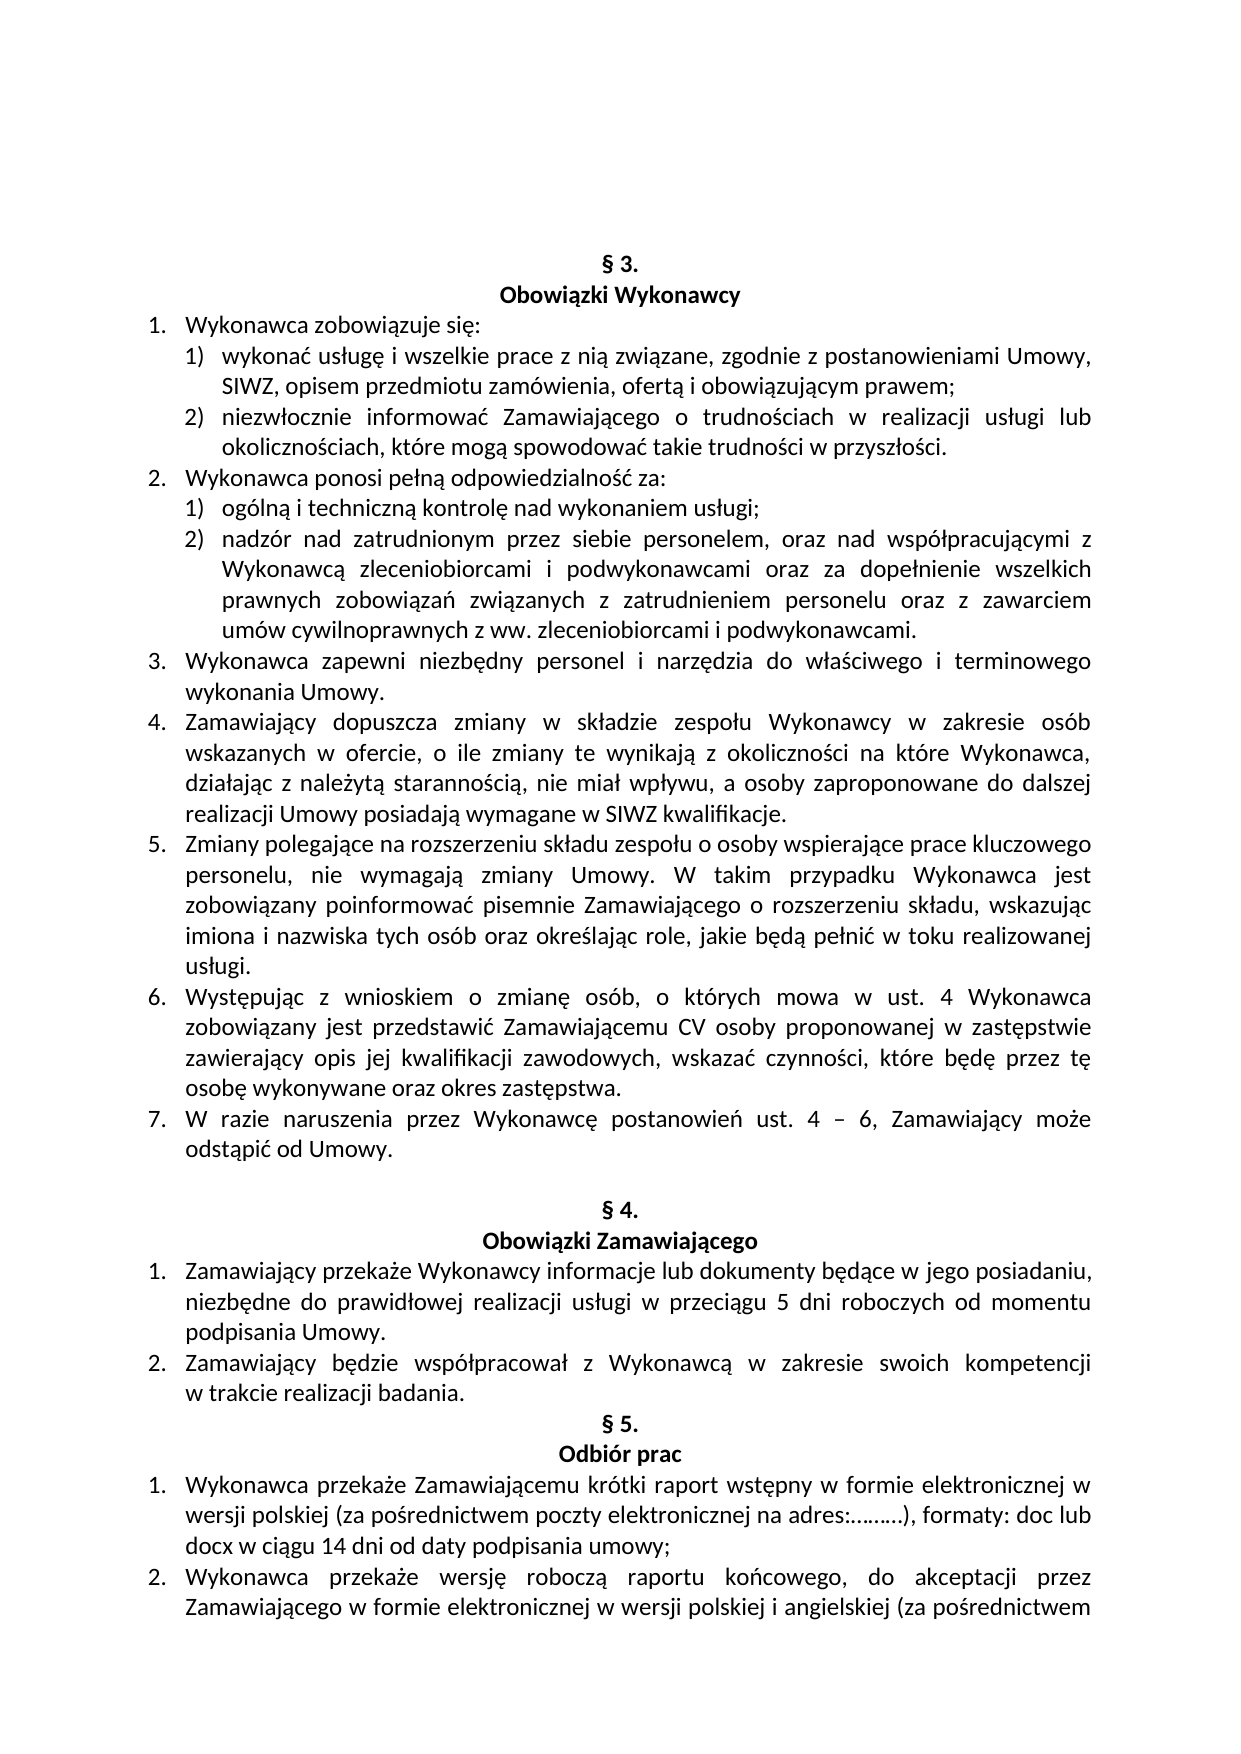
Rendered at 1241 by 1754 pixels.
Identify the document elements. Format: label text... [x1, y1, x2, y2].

list Wykonawca zobowiązuje się: [148, 309, 1092, 340]
list nadzór nad zatrudnionym przez siebie personelem, oraz nad współpracującymi z Wykonawcą zleceniobiorcami i podwykonawcami oraz za dopełnienie wszelkich prawnych zobowiązań związanych z zatrudnieniem personelu oraz z zawarciem umów cywilnoprawnych z ww. zleceniobiorcami i podwykonawcami. [184, 523, 1092, 645]
text § 5. [148, 1408, 1092, 1439]
list wykonać usługę i wszelkie prace z nią związane, zgodnie z postanowieniami Umowy, SIWZ, opisem przedmiotu zamówienia, ofertą i obowiązującym prawem; [184, 340, 1092, 401]
list Zamawiający przekaże Wykonawcy informacje lub dokumenty będące w jego posiadaniu, niezbędne do prawidłowej realizacji usługi w przeciągu 5 dni roboczych od momentu podpisania Umowy. [148, 1256, 1092, 1347]
text Obowiązki Wykonawcy [148, 279, 1092, 309]
list Występując z wnioskiem o zmianę osób, o których mowa w ust. 4 Wykonawca zobowiązany jest przedstawić Zamawiającemu CV osoby proponowanej w zastępstwie zawierający opis jej kwalifikacji zawodowych, wskazać czynności, które będę przez tę osobę wykonywane oraz okres zastępstwa. [148, 981, 1092, 1103]
text Obowiązki Zamawiającego [148, 1225, 1092, 1256]
list Wykonawca zapewni niezbędny personel i narzędzia do właściwego i terminowego wykonania Umowy. [148, 645, 1092, 706]
list Zmiany polegające na rozszerzeniu składu zespołu o osoby wspierające prace kluczowego personelu, nie wymagają zmiany Umowy. W takim przypadku Wykonawca jest zobowiązany poinformować pisemnie Zamawiającego o rozszerzeniu składu, wskazując imiona i nazwiska tych osób oraz określając role, jakie będą pełnić w toku realizowanej usługi. [148, 828, 1092, 981]
text Odbiór prac [148, 1439, 1092, 1469]
text § 3. [148, 248, 1092, 279]
list Wykonawca przekaże Zamawiającemu krótki raport wstępny w formie elektronicznej w wersji polskiej (za pośrednictwem poczty elektronicznej na adres:………), formaty: doc lub docx w ciągu 14 dni od daty podpisania umowy; [148, 1469, 1092, 1561]
list W razie naruszenia przez Wykonawcę postanowień ust. 4 – 6, Zamawiający może odstąpić od Umowy. [148, 1103, 1092, 1164]
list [148, 1561, 1092, 1622]
list Wykonawca ponosi pełną odpowiedzialność za: [148, 462, 1092, 492]
list Zamawiający dopuszcza zmiany w składzie zespołu Wykonawcy w zakresie osób wskazanych w ofercie, o ile zmiany te wynikają z okoliczności na które Wykonawca, działając z należytą starannością, nie miał wpływu, a osoby zaproponowane do dalszej realizacji Umowy posiadają wymagane w SIWZ kwalifikacje. [148, 706, 1092, 828]
list Zamawiający będzie współpracował z Wykonawcą w zakresie swoich kompetencji w trakcie realizacji badania. [148, 1347, 1092, 1408]
list ogólną i techniczną kontrolę nad wykonaniem usługi; [184, 492, 1092, 523]
text § 4. [148, 1194, 1092, 1225]
list niezwłocznie informować Zamawiającego o trudnościach w realizacji usługi lub okolicznościach, które mogą spowodować takie trudności w przyszłości. [184, 401, 1092, 462]
